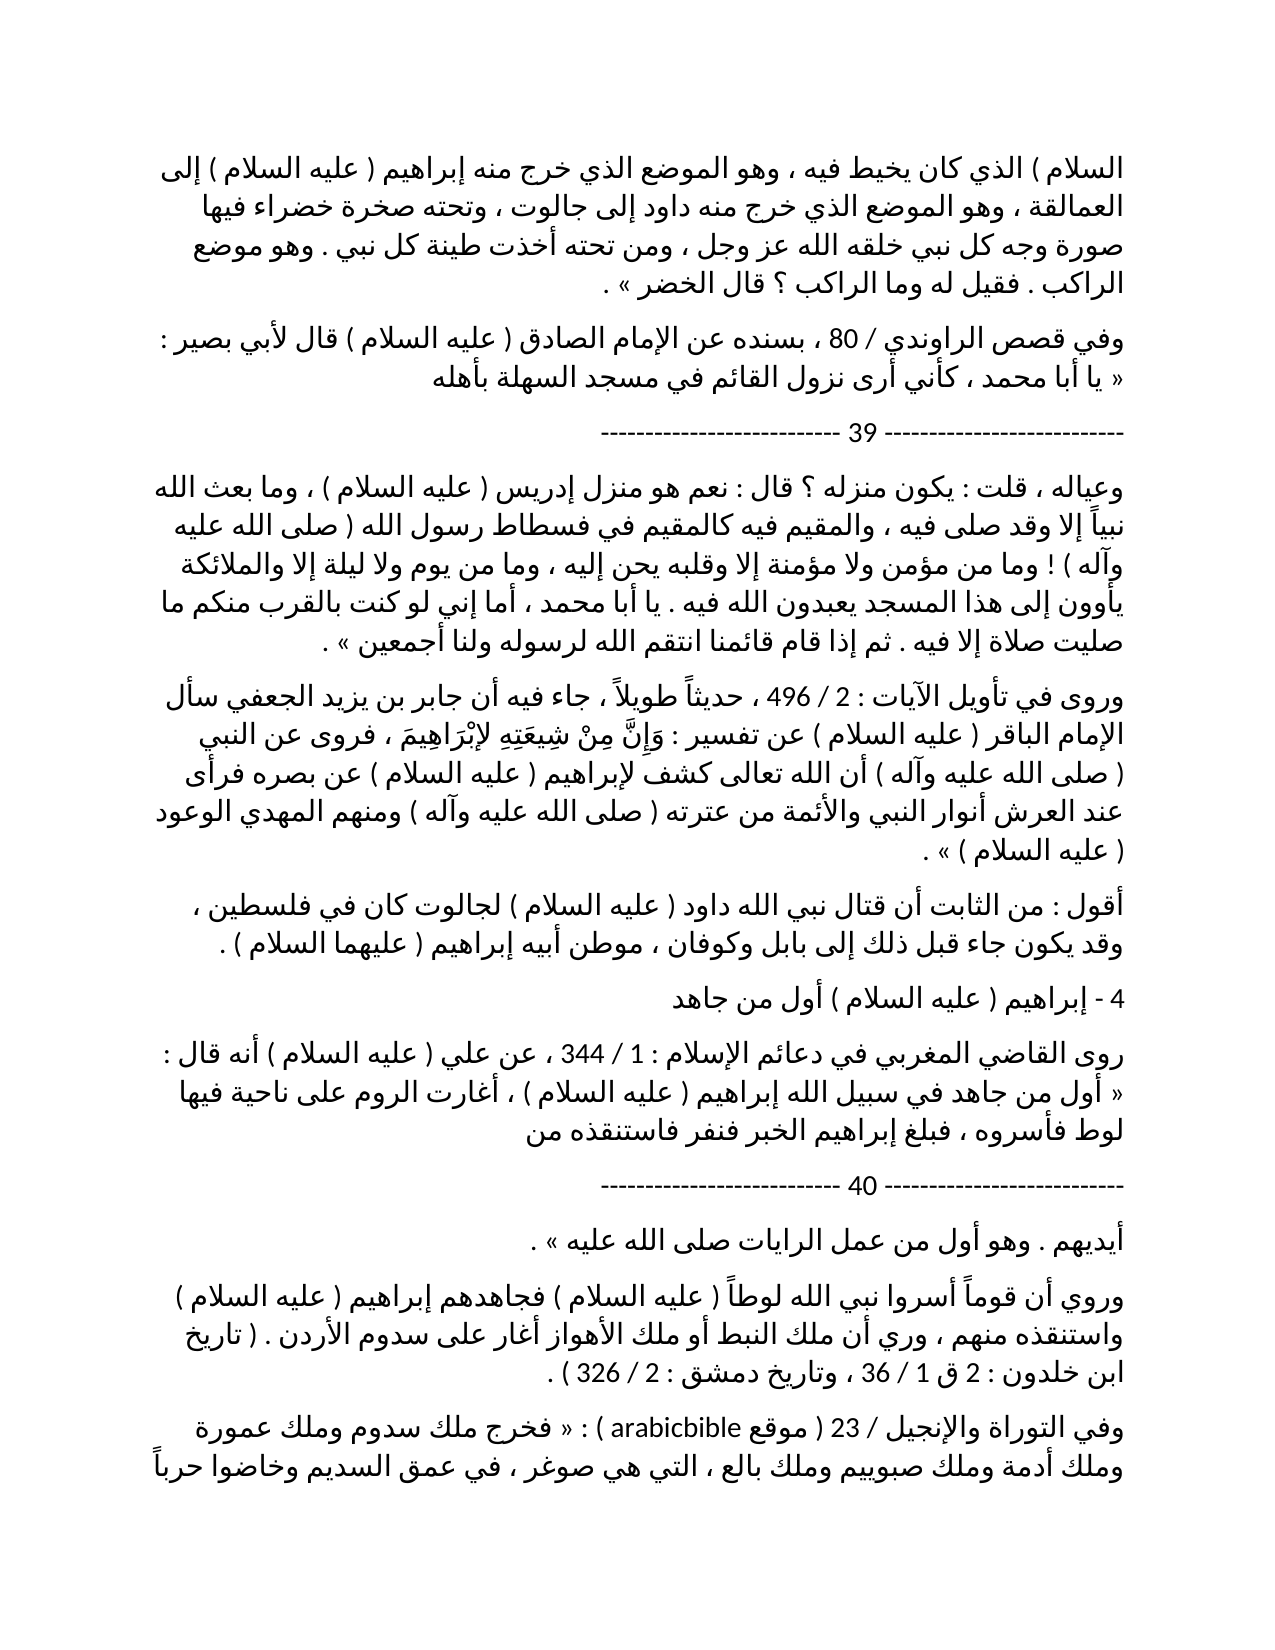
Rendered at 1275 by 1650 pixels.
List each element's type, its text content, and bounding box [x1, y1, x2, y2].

text أقول : من الثابت أن قتال نبي الله داود ( عليه السلام ) لجالوت كان في فلسطين ، وقد يكون جاء قبل ذلك إلى بابل وكوفان ، موطن أبيه إبراهيم ( عليهما السلام ) . [150, 887, 1125, 961]
text --------------------------- 39 --------------------------- [150, 414, 1125, 449]
text روى القاضي المغربي في دعائم الإسلام : 1 / 344 ، عن علي ( عليه السلام ) أنه قال : « أول من جاهد في سبيل الله إبراهيم ( عليه السلام ) ، أغارت الروم على ناحية فيها لوط فأسروه ، فبلغ إبراهيم الخبر فنفر فاستنقذه من [150, 1035, 1125, 1148]
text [150, 1409, 1125, 1484]
text وفي قصص الراوندي / 80 ، بسنده عن الإمام الصادق ( عليه السلام ) قال لأبي بصير : « يا أبا محمد ، كأني أرى نزول القائم في مسجد السهلة بأهله [150, 320, 1125, 394]
text أيديهم . وهو أول من عمل الرايات صلى الله عليه » . [150, 1222, 1125, 1258]
text --------------------------- 40 --------------------------- [150, 1167, 1125, 1203]
text وعياله ، قلت : يكون منزله ؟ قال : نعم هو منزل إدريس ( عليه السلام ) ، وما بعث الله نبياً إلا وقد صلى فيه ، والمقيم فيه كالمقيم في فسطاط رسول الله ( صلى الله عليه وآله ) ! وما من مؤمن ولا مؤمنة إلا وقلبه يحن إليه ، وما من يوم ولا ليلة إلا والملائكة يأوون إلى هذا المسجد يعبدون الله فيه . يا أبا محمد ، أما إني لو كنت بالقرب منكم ما صليت صلاة إلا فيه . ثم إذا قام قائمنا انتقم الله لرسوله ولنا أجمعين » . [150, 469, 1125, 658]
text 4 - إبراهيم ( عليه السلام ) أول من جاهد [150, 980, 1125, 1016]
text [150, 150, 1125, 301]
text وروي أن قوماً أسروا نبي الله لوطاً ( عليه السلام ) فجاهدهم إبراهيم ( عليه السلام ) واستنقذه منهم ، وري أن ملك النبط أو ملك الأهواز أغار على سدوم الأردن . ( تاريخ ابن خلدون : 2 ق 1 / 36 ، وتاريخ دمشق : 2 / 326 ) . [150, 1278, 1125, 1390]
text وروى في تأويل الآيات : 2 / 496 ، حديثاً طويلاً ، جاء فيه أن جابر بن يزيد الجعفي سأل الإمام الباقر ( عليه السلام ) عن تفسير : وَإِنَّ مِنْ شِيعَتِهِ لإبْرَاهِيمَ ، فروى عن النبي ( صلى الله عليه وآله ) أن الله تعالى كشف لإبراهيم ( عليه السلام ) عن بصره فرأى عند العرش أنوار النبي والأئمة من عترته ( صلى الله عليه وآله ) ومنهم المهدي الوعود ( عليه السلام ) » . [150, 678, 1125, 867]
